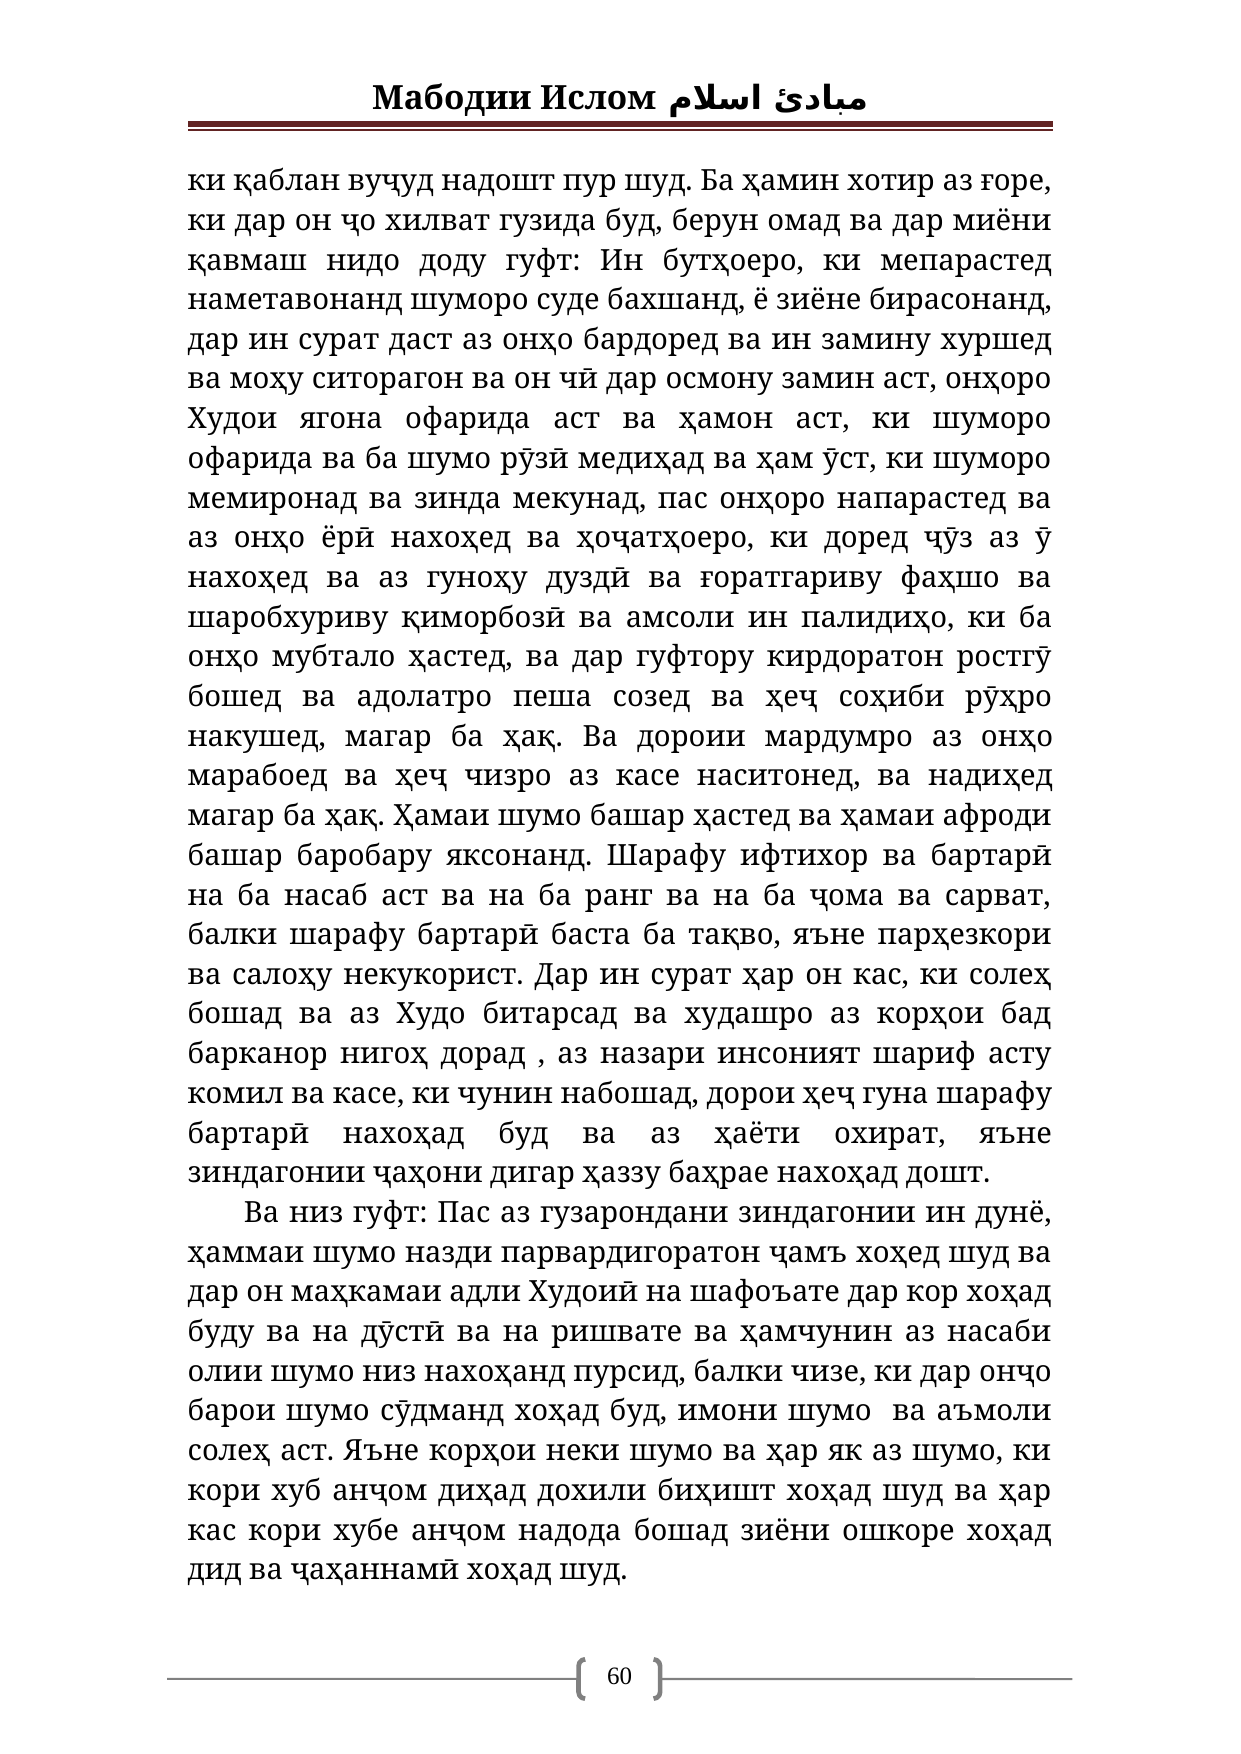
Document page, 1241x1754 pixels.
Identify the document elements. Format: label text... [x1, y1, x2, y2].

text Ва низ гуфт: Пас аз гузарондани зиндагонии ин дунё, ҳаммаи шумо назди парвардигоратон ҷамъ хоҳед шуд ва дар он маҳкамаи адли Худоиӣ на шафоъате дар кор хоҳад буду ва на дӯстӣ ва на ришвате ва ҳамчунин аз насаби олии шумо низ нахоҳанд пурсид, балки чизе, ки дар онҷо барои шумо сӯдманд хоҳад буд, имони шумо ва аъмоли солеҳ аст. Яъне корҳои неки шумо ва ҳар як аз шумо, ки кори хуб анҷом диҳад дохили биҳишт хоҳад шуд ва ҳар кас кори хубе анҷом надода бошад зиёни ошкоре хоҳад дид ва ҷаҳаннамӣ хоҳад шуд. [187, 1191, 1053, 1588]
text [187, 159, 1053, 1191]
